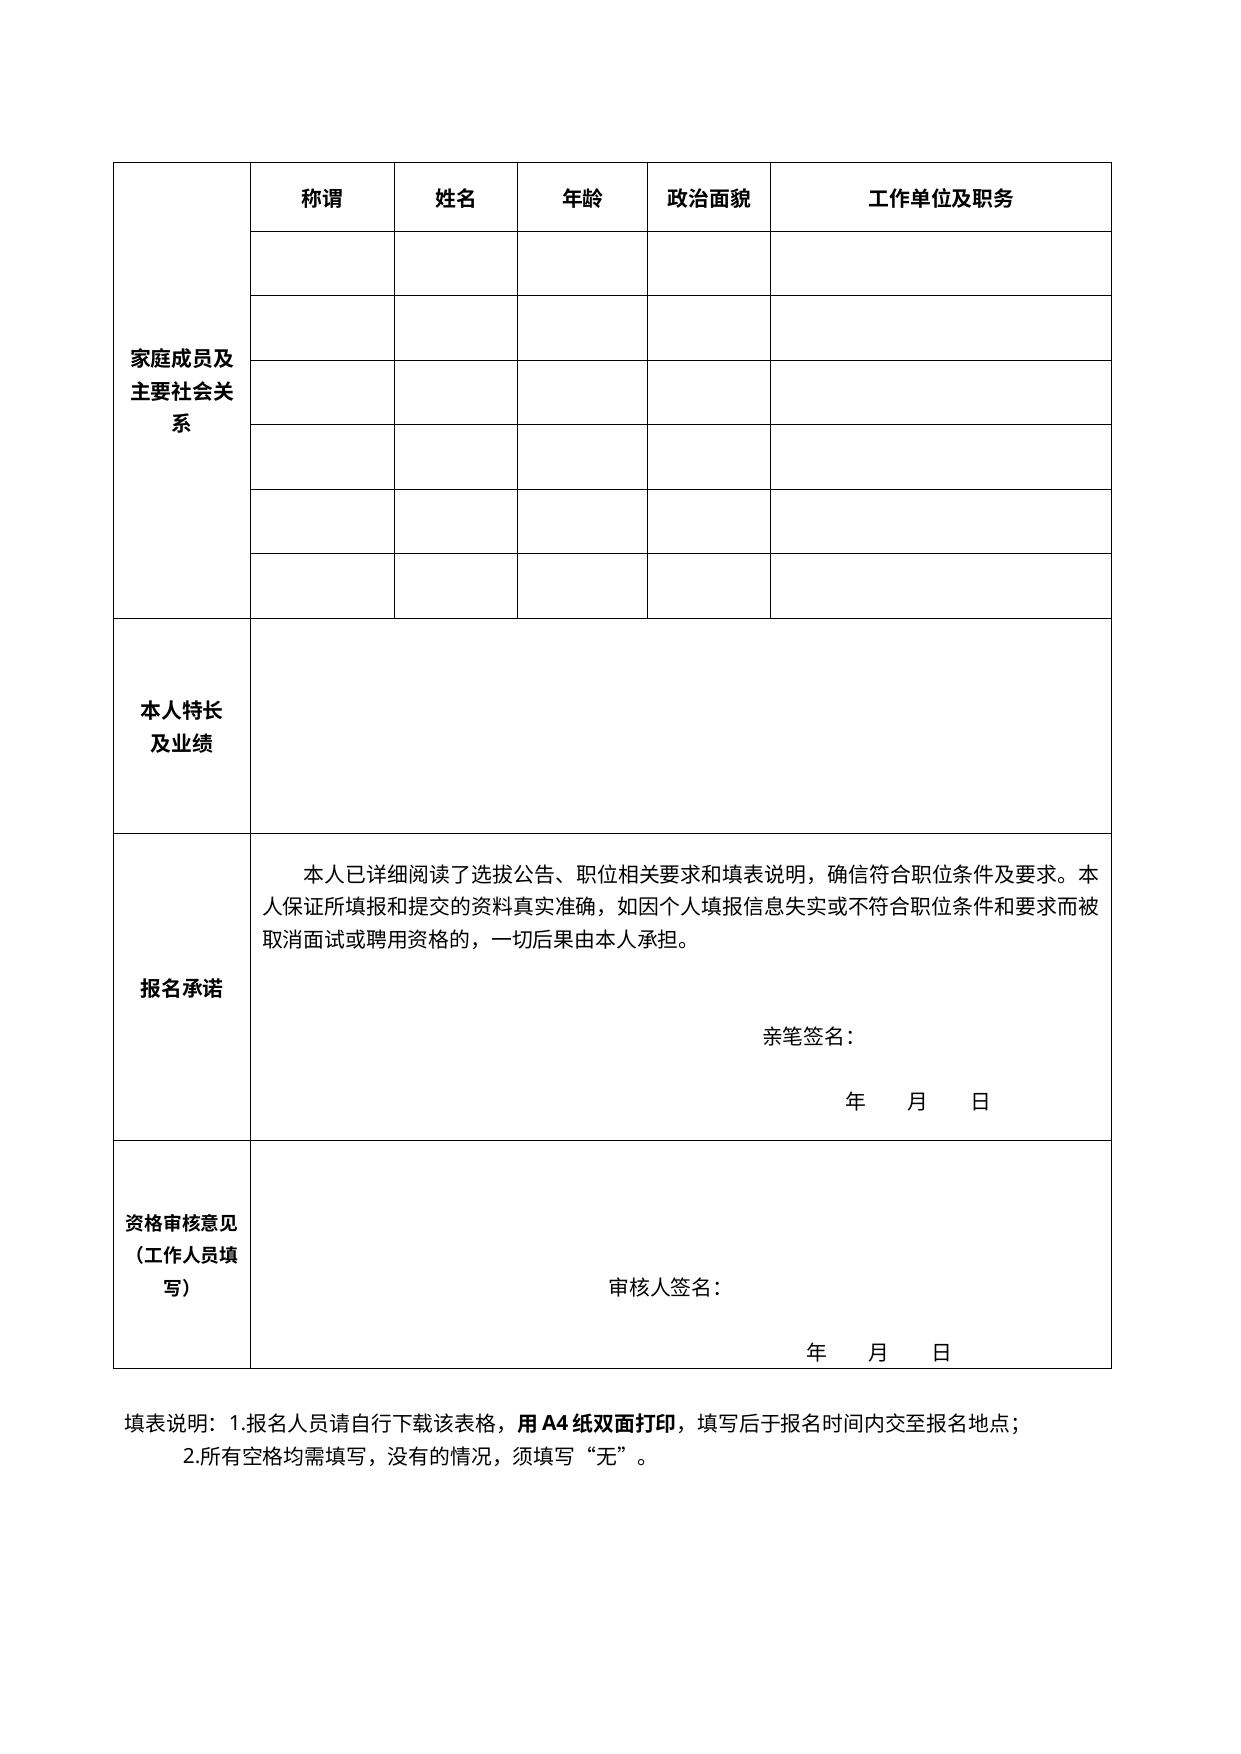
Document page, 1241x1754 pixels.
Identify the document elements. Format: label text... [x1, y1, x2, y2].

table_cell [648, 425, 770, 489]
table_cell [648, 296, 770, 360]
table_cell 本人已详细阅读了选拔公告、职位相关要求和填表说明，确信符合职位条件及要求。本人保证所填报和提交的资料真实准确，如因个人填报信息失实或不符合职位条件和要求而被取消面试或聘用资格的，一切后果由本人承担。 亲笔签名： 年 月 日 [251, 834, 1111, 1139]
table_cell [648, 232, 770, 295]
table_cell 本人特长 及业绩 [114, 619, 250, 833]
table_cell 家庭成员及主要社会关系 [114, 163, 250, 618]
table_cell 称谓 [251, 163, 394, 231]
table_cell [771, 425, 1111, 489]
table_cell [518, 361, 647, 424]
table_cell 年龄 [518, 163, 647, 231]
table_cell [251, 361, 394, 424]
table_cell 资格审核意见（工作人员填写） [114, 1141, 250, 1368]
table_cell [395, 490, 517, 553]
table_cell 审核人签名： 年 月 日 [251, 1141, 1111, 1368]
table_cell [771, 490, 1111, 553]
table_cell [251, 232, 394, 295]
table_cell 政治面貌 [648, 163, 770, 231]
table_cell [251, 425, 394, 489]
table_cell [648, 490, 770, 553]
table_cell [251, 619, 1111, 833]
table_cell [251, 554, 394, 618]
table_cell [395, 361, 517, 424]
table_cell [648, 554, 770, 618]
table_cell 报名承诺 [114, 834, 250, 1139]
table_cell [395, 425, 517, 489]
table_cell [395, 554, 517, 618]
table_cell [648, 361, 770, 424]
table_cell 填表说明：1.报名人员请自行下载该表格，用A4纸双面打印，填写后于报名时间内交至报名地点； 2.所有空格均需填写，没有的情况，须填写“无”。 [113, 1369, 1112, 1509]
table_cell [518, 425, 647, 489]
table_cell [251, 490, 394, 553]
table_cell [395, 296, 517, 360]
table_cell 工作单位及职务 [771, 163, 1111, 231]
table_cell [518, 232, 647, 295]
table_cell [251, 296, 394, 360]
table_cell [518, 296, 647, 360]
table_cell [518, 554, 647, 618]
table_cell [771, 554, 1111, 618]
table_cell [771, 361, 1111, 424]
table_cell [395, 232, 517, 295]
table_cell 姓名 [395, 163, 517, 231]
table_cell [771, 296, 1111, 360]
table_cell [771, 232, 1111, 295]
table_cell [518, 490, 647, 553]
